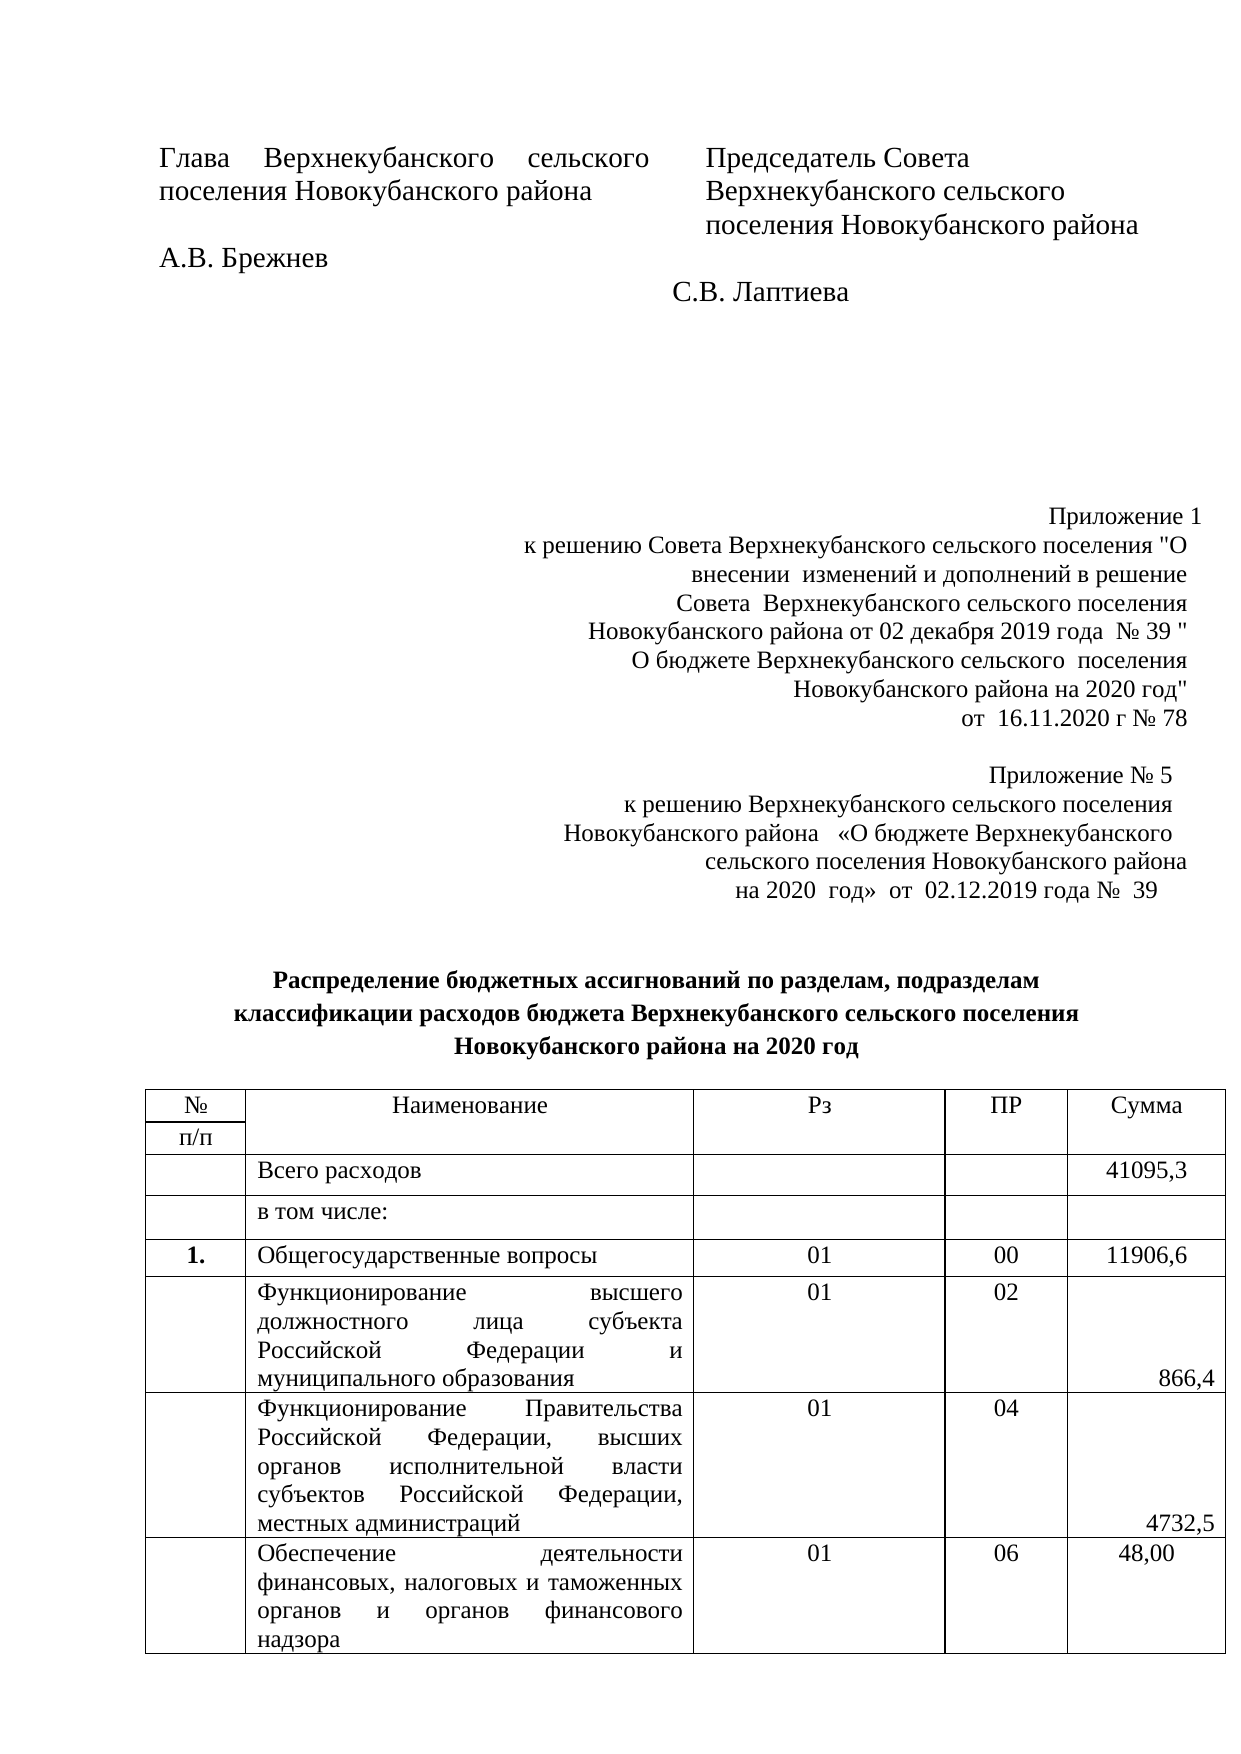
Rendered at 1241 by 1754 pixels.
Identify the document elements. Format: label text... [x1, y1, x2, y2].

text Новокубанского района от 02 декабря 2019 года № 39 " [266, 616, 1187, 645]
table_cell 1. [146, 1240, 245, 1276]
table_cell 48,00 [1068, 1538, 1225, 1653]
table_cell 01 [694, 1277, 944, 1392]
text Приложение 1 [266, 501, 1202, 530]
table_cell 02 [946, 1277, 1067, 1392]
table_cell Функционирование высшего должностного лица субъекта Российской Федерации и муниципального образования [246, 1277, 693, 1392]
text Новокубанского района «О бюджете Верхнекубанского [148, 818, 1172, 846]
table_cell 00 [946, 1240, 1067, 1276]
text к решению Совета Верхнекубанского сельского поселения "О внесении изменений и дополнений в решение [266, 530, 1187, 588]
table_cell [146, 1155, 245, 1195]
table_cell Общегосударственные вопросы [246, 1240, 693, 1276]
table_cell 01 [694, 1538, 944, 1653]
text на 2020 год» от 02.12.2019 года № 39 [148, 875, 1158, 904]
text О бюджете Верхнекубанского сельского поселения [266, 645, 1187, 674]
table_header № [146, 1090, 245, 1121]
table_header Председатель Совета Верхнекубанского сельского поселения Новокубанского района С.В. Лаптиева [661, 140, 1174, 308]
table_cell [694, 1196, 944, 1239]
table_cell [146, 1393, 245, 1537]
table_cell 41095,3 [1068, 1155, 1225, 1195]
table_header Распределение бюджетных ассигнований по разделам, подразделам [146, 961, 1167, 994]
table_cell Новокубанского района на 2020 год [146, 1027, 1167, 1060]
table_header Глава Верхнекубанского сельского поселения Новокубанского района А.В. Брежнев [148, 140, 661, 308]
table_cell 4732,5 [1068, 1393, 1225, 1537]
table_cell [1068, 1196, 1225, 1239]
text к решению Верхнекубанского сельского поселения [148, 789, 1172, 818]
table_cell [946, 1155, 1067, 1195]
table_header ПР [946, 1090, 1067, 1154]
table_cell классификации расходов бюджета Верхнекубанского сельского поселения [146, 994, 1167, 1027]
table_cell [694, 1155, 944, 1195]
table_cell Обеспечение деятельности финансовых, налоговых и таможенных органов и органов финансового надзора [246, 1538, 693, 1653]
table_cell 866,4 [1068, 1277, 1225, 1392]
table_cell [146, 1277, 245, 1392]
text Совета Верхнекубанского сельского поселения [266, 588, 1187, 616]
table_header Рз [694, 1090, 944, 1154]
table_cell 01 [694, 1393, 944, 1537]
text от 16.11.2020 г № 78 [266, 703, 1187, 731]
text Приложение № 5 [369, 760, 1172, 789]
table_cell 06 [946, 1538, 1067, 1653]
table_cell 01 [694, 1240, 944, 1276]
text сельского поселения Новокубанского района [148, 846, 1187, 875]
table_cell [146, 1196, 245, 1239]
text Новокубанского района на 2020 год" [266, 674, 1187, 703]
table_cell в том числе: [246, 1196, 693, 1239]
table_cell [946, 1196, 1067, 1239]
table_cell Всего расходов [246, 1155, 693, 1195]
table_cell 04 [946, 1393, 1067, 1537]
table_cell 11906,6 [1068, 1240, 1225, 1276]
table_header Сумма [1068, 1090, 1225, 1154]
table_header Наименование [246, 1090, 693, 1154]
table_cell [146, 1538, 245, 1653]
table_cell Функционирование Правительства Российской Федерации, высших органов исполнительной власти субъектов Российской Федерации, местных администраций [246, 1393, 693, 1537]
table_cell п/п [146, 1123, 245, 1154]
